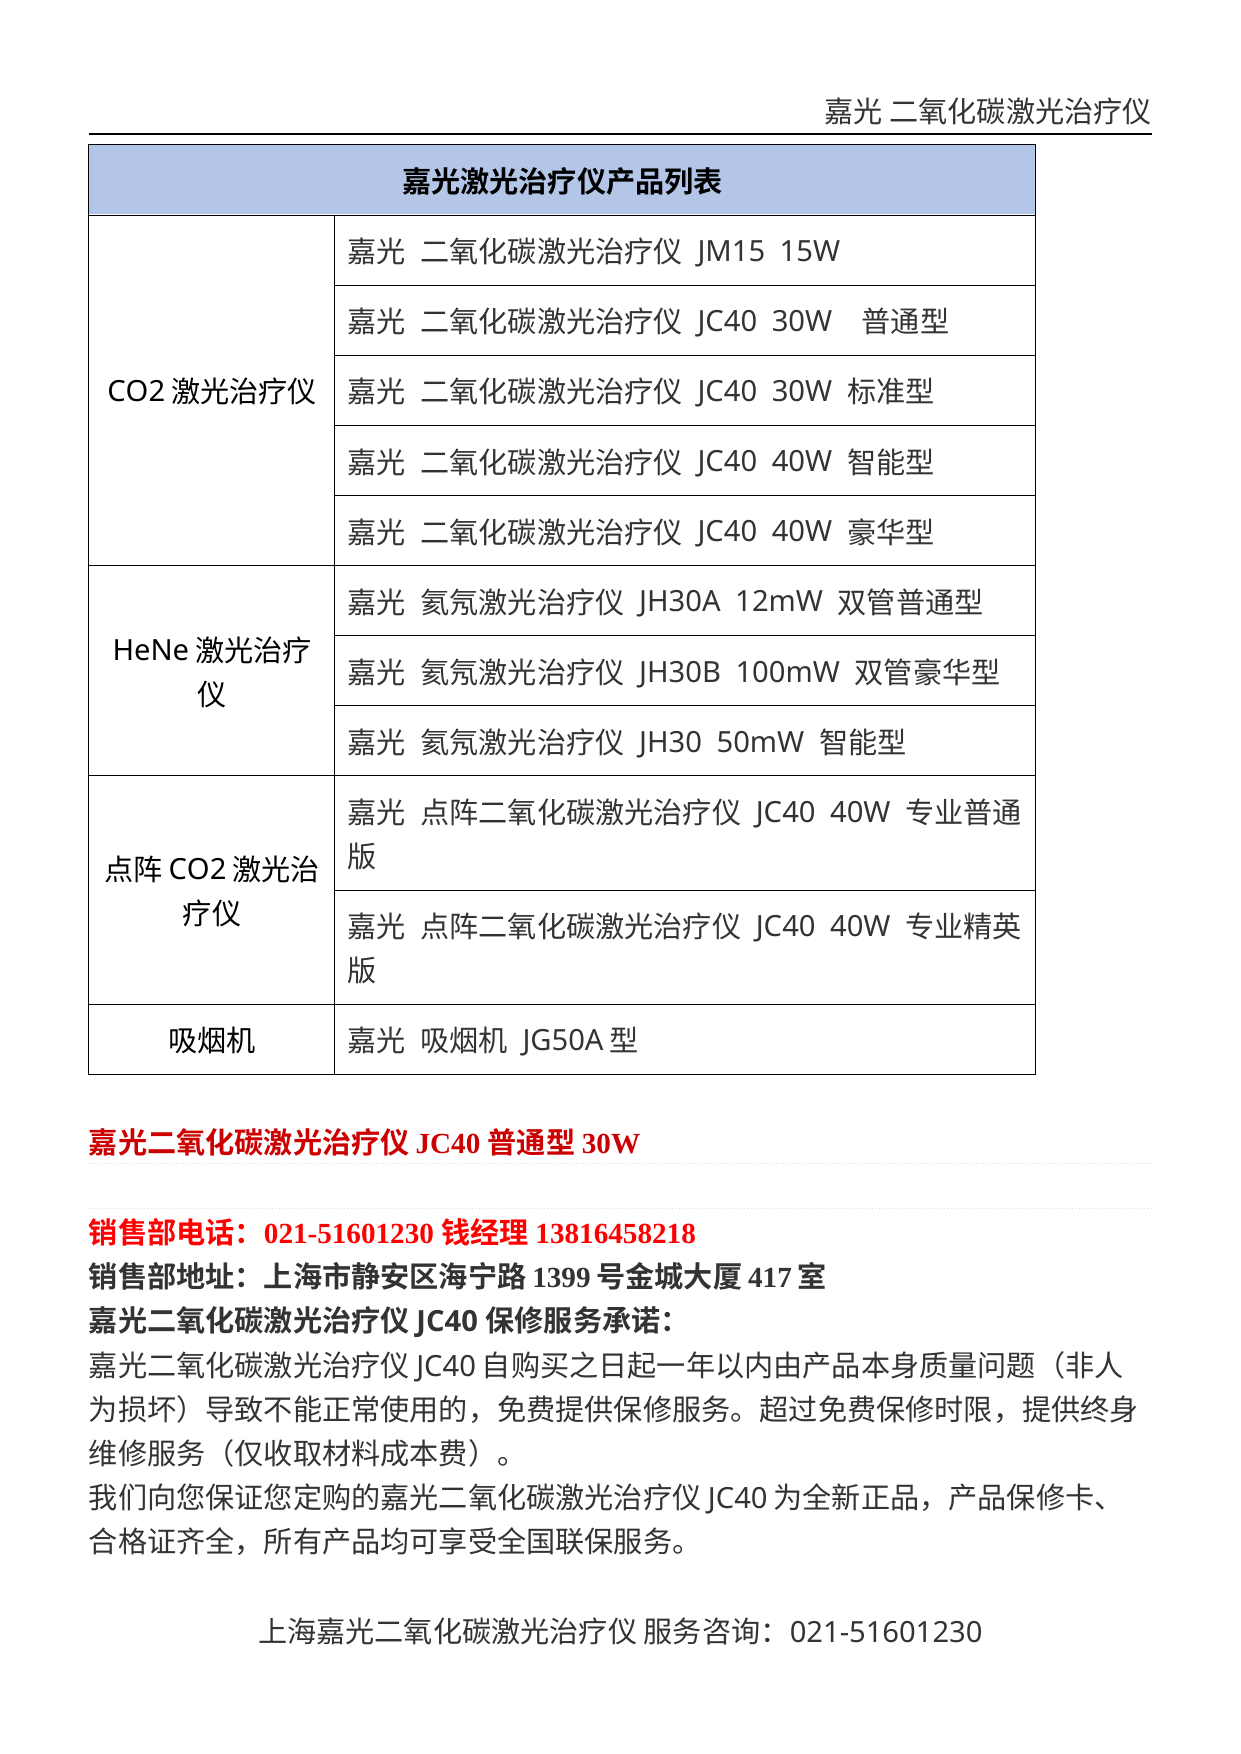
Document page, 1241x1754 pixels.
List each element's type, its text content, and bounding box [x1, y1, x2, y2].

table_cell 点阵CO2激光治疗仪 [89, 776, 334, 1004]
table_cell 嘉光 点阵二氧化碳激光治疗仪 JC40 40W 专业精英版 [335, 891, 1035, 1004]
subtitle 销售部电话：021-51601230 钱经理 13816458218 [89, 1209, 1152, 1253]
table_cell 嘉光 氦氖激光治疗仪 JH30A 12mW 双管普通型 [335, 566, 1035, 635]
table_header 嘉光激光治疗仪产品列表 [89, 145, 1035, 214]
table_cell CO2激光治疗仪 [89, 216, 334, 565]
table_cell 嘉光 氦氖激光治疗仪 JH30B 100mW 双管豪华型 [335, 636, 1035, 705]
subtitle 嘉光二氧化碳激光治疗仪JC40 普通型 30W [89, 1119, 1152, 1163]
table_cell 嘉光 二氧化碳激光治疗仪 JC40 40W 豪华型 [335, 496, 1035, 565]
subtitle 销售部地址：上海市静安区海宁路1399号金城大厦417室 [89, 1253, 1152, 1297]
text 嘉光二氧化碳激光治疗仪 JC40 保修服务承诺： [89, 1297, 1152, 1341]
text 我们向您保证您定购的嘉光二氧化碳激光治疗仪 JC40为全新正品，产品保修卡、合格证齐全，所有产品均可享受全国联保服务。 [89, 1473, 1152, 1562]
table_cell 嘉光 氦氖激光治疗仪 JH30 50mW 智能型 [335, 706, 1035, 775]
table_cell 嘉光 二氧化碳激光治疗仪 JC40 40W 智能型 [335, 426, 1035, 495]
table_cell 吸烟机 [89, 1005, 334, 1074]
table_cell 嘉光 点阵二氧化碳激光治疗仪 JC40 40W 专业普通版 [335, 776, 1035, 889]
table_cell 嘉光 二氧化碳激光治疗仪 JC40 30W 普通型 [335, 286, 1035, 355]
table_cell 嘉光 吸烟机 JG50A型 [335, 1005, 1035, 1074]
table_cell 嘉光 二氧化碳激光治疗仪 JM15 15W [335, 216, 1035, 284]
text 嘉光二氧化碳激光治疗仪 JC40自购买之日起一年以内由产品本身质量问题（非人为损坏）导致不能正常使用的，免费提供保修服务。超过免费保修时限，提供终身维修服务（仅收取材料成本费）。 [89, 1341, 1152, 1473]
table_cell HeNe激光治疗仪 [89, 566, 334, 775]
table_cell 嘉光 二氧化碳激光治疗仪 JC40 30W 标准型 [335, 356, 1035, 425]
